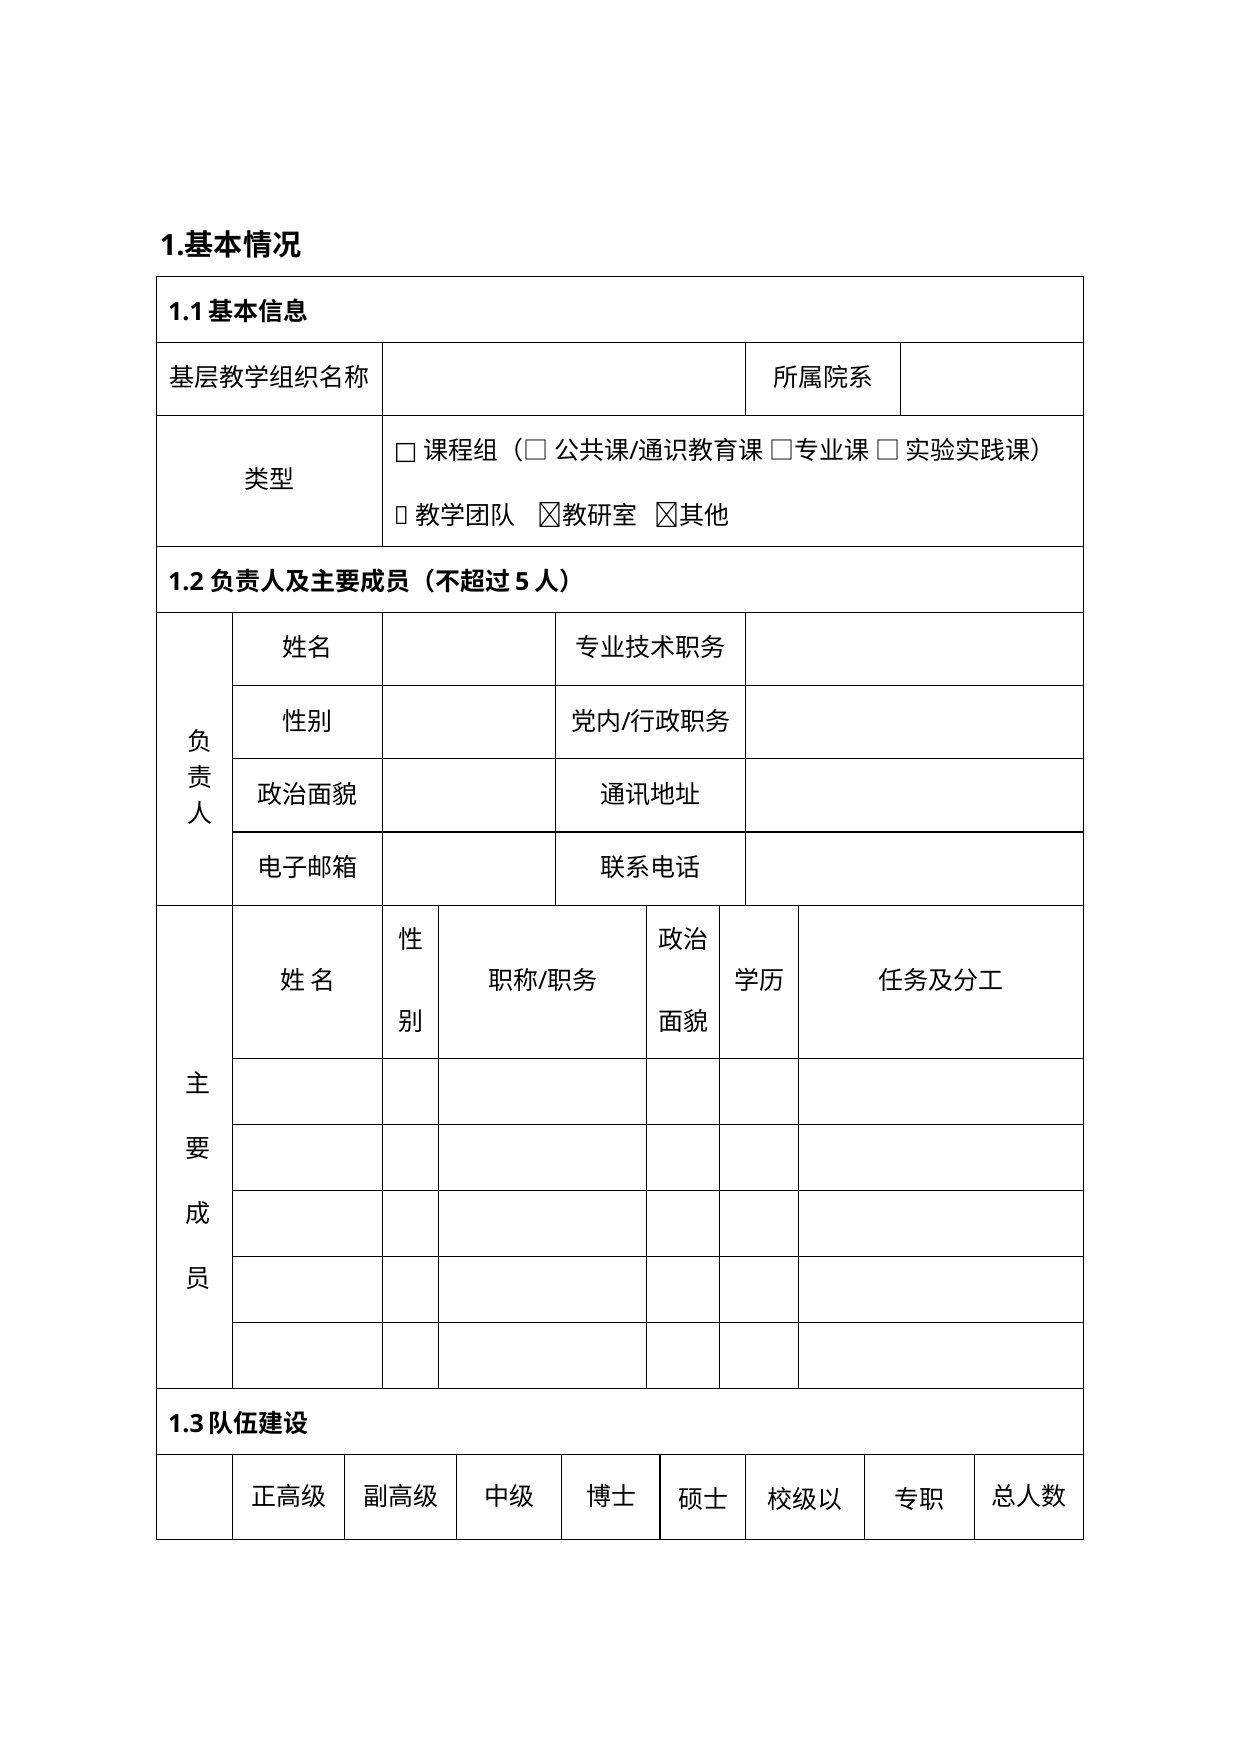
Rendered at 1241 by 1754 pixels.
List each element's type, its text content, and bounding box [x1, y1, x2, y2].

table_cell 电子邮箱 [233, 833, 382, 904]
table_cell [799, 1323, 1083, 1388]
table_cell [799, 1191, 1083, 1256]
table_cell 中级 及以下 [457, 1455, 561, 1539]
table_cell [383, 343, 745, 415]
table_header 1.1基本信息 [157, 277, 1083, 342]
table_cell [233, 1257, 382, 1322]
table_cell [647, 1191, 719, 1256]
table_cell [383, 1257, 438, 1322]
table_cell 任务及分工 [799, 906, 1083, 1058]
table_cell [746, 613, 1083, 685]
table_cell [233, 1125, 382, 1190]
table_cell 校级以以上教学名师 [746, 1455, 864, 1539]
table_cell [439, 1257, 646, 1322]
table_cell 性 别 [383, 906, 438, 1058]
table_cell 性别 [233, 686, 382, 758]
table_cell 政治面貌 [233, 759, 382, 831]
table_cell [383, 1191, 438, 1256]
table_cell 专职 教师 [865, 1455, 974, 1539]
table_cell [233, 1059, 382, 1124]
table_cell 政治面貌 [647, 906, 719, 1058]
table_cell [720, 1191, 798, 1256]
table_cell [383, 1323, 438, 1388]
table_cell 硕士 [661, 1455, 745, 1539]
text 1.基本情况 [159, 211, 1081, 276]
table_cell 类型 [157, 416, 382, 546]
table_cell [383, 686, 555, 758]
table_cell [720, 1059, 798, 1124]
table_cell [746, 833, 1083, 904]
table_cell 1.2 负责人及主要成员（不超过5人） [157, 547, 1083, 612]
table_cell [439, 1059, 646, 1124]
table_cell 党内/行政职务 [556, 686, 745, 758]
table_cell [799, 1125, 1083, 1190]
table_cell [383, 759, 555, 831]
table_cell □ 课程组（□ 公共课/通识教育课 □专业课 □ 实验实践课）  教学团队 教研室 其他 [383, 416, 1083, 546]
table_cell [746, 759, 1083, 831]
table_cell [233, 1191, 382, 1256]
table_cell 联系电话 [556, 833, 745, 904]
table_cell [439, 1323, 646, 1388]
table_cell 总人数 [975, 1455, 1083, 1539]
table_cell [439, 1191, 646, 1256]
table_cell 1.3队伍建设 [157, 1389, 1083, 1454]
table_cell [720, 1323, 798, 1388]
table_cell 副高级 [345, 1455, 456, 1539]
table_cell 专业技术职务 [556, 613, 745, 685]
table_cell 姓 名 [233, 906, 382, 1058]
table_cell 职称/职务 [439, 906, 646, 1058]
table_cell 所属院系 [746, 343, 900, 415]
table_cell 负 责 人 [157, 613, 232, 904]
table_cell [799, 1059, 1083, 1124]
table_cell 基层教学组织名称 [157, 343, 382, 415]
table_cell [647, 1257, 719, 1322]
table_cell 学历 [720, 906, 798, 1058]
table_cell [439, 1125, 646, 1190]
table_cell [233, 1323, 382, 1388]
table_cell 主 要 成 员 [157, 906, 232, 1388]
table_cell [720, 1257, 798, 1322]
table_cell [799, 1257, 1083, 1322]
table_cell [383, 613, 555, 685]
table_cell [157, 1455, 232, 1539]
table_cell [383, 1059, 438, 1124]
table_cell 正高级 [233, 1455, 344, 1539]
table_cell [720, 1125, 798, 1190]
table_cell 博士 [562, 1455, 659, 1539]
table_cell 通讯地址 [556, 759, 745, 831]
table_cell [647, 1125, 719, 1190]
table_cell [746, 686, 1083, 758]
table_cell [647, 1323, 719, 1388]
table_cell [901, 343, 1083, 415]
table_cell [383, 1125, 438, 1190]
table_cell [647, 1059, 719, 1124]
table_cell 姓名 [233, 613, 382, 685]
table_cell [383, 833, 555, 904]
